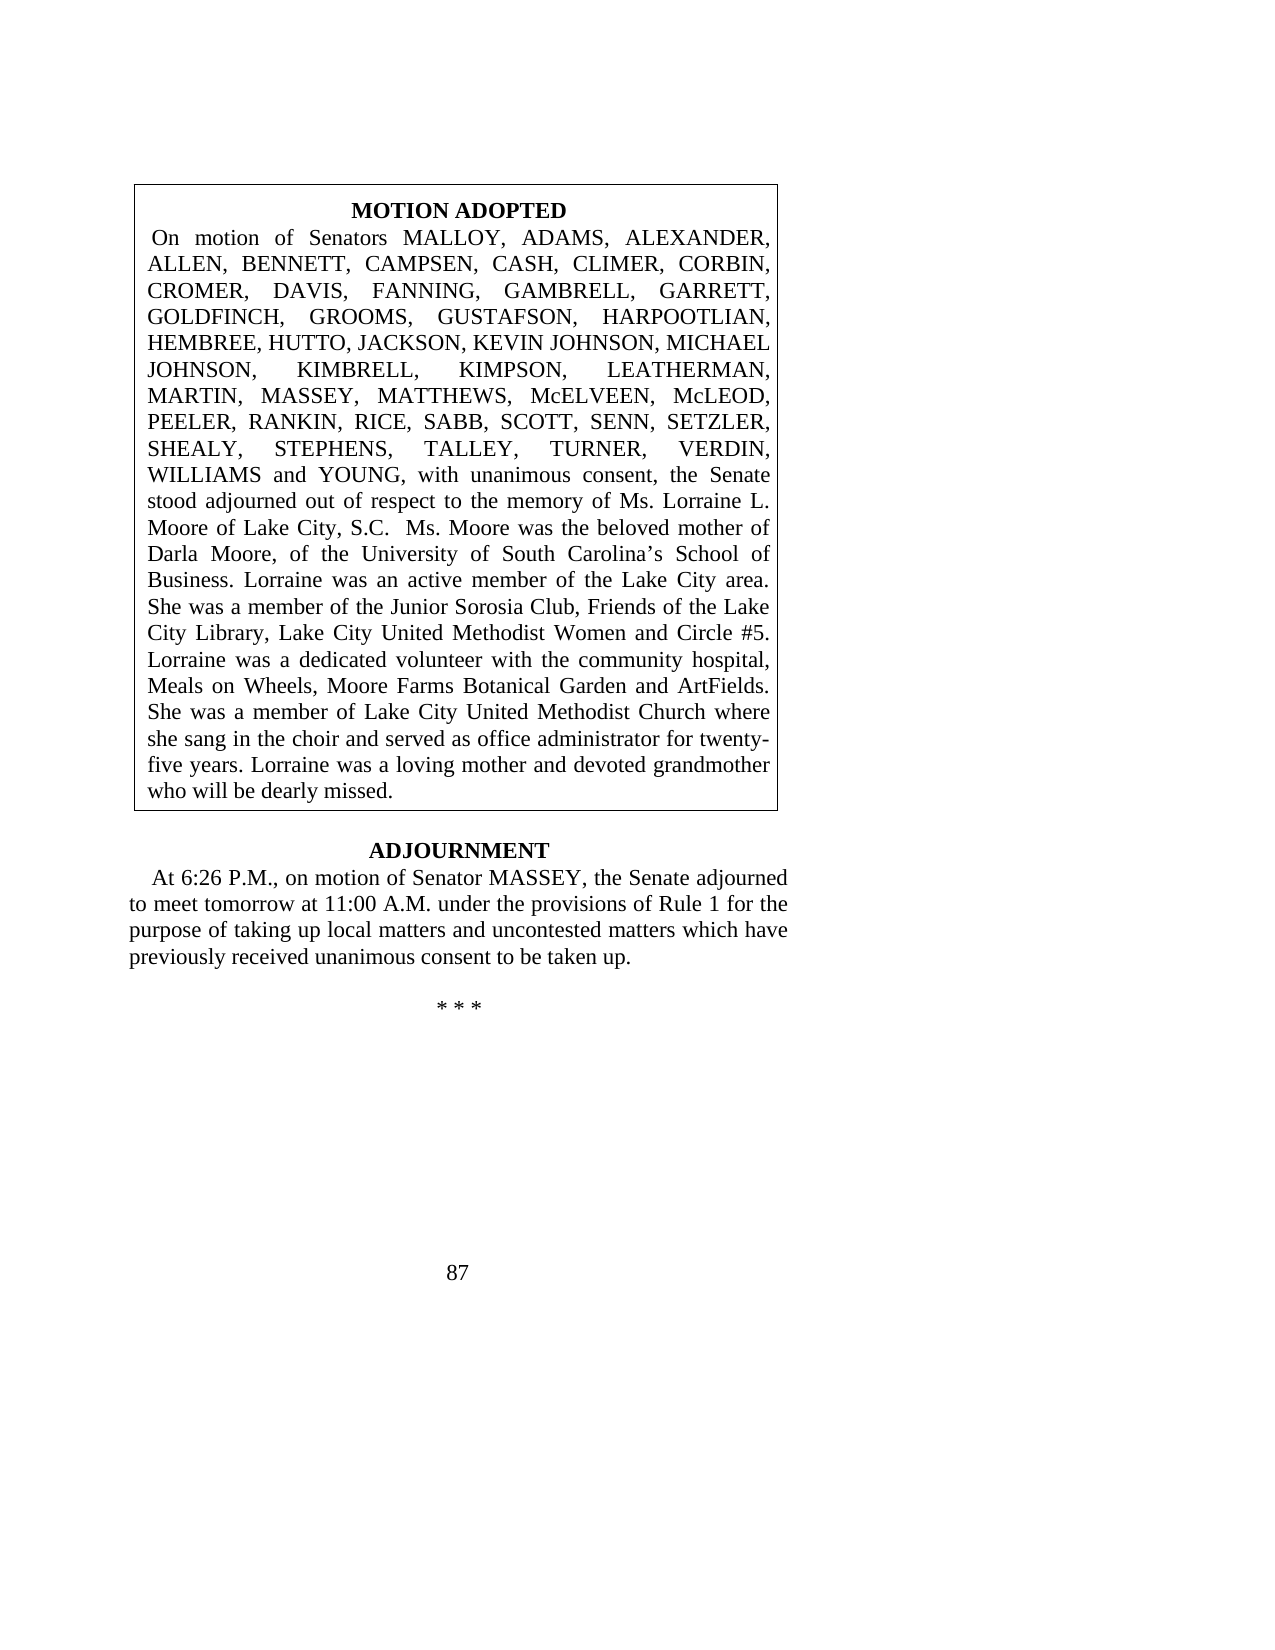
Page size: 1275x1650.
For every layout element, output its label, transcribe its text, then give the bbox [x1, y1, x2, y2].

text On motion of Senators MALLOY, ADAMS, ALEXANDER, ALLEN, BENNETT, CAMPSEN, CASH, CLIMER, CORBIN, CROMER, DAVIS, FANNING, GAMBRELL, GARRETT, GOLDFINCH, GROOMS, GUSTAFSON, HARPOOTLIAN, HEMBREE, HUTTO, JACKSON, KEVIN JOHNSON, MICHAEL JOHNSON, KIMBRELL, KIMPSON, LEATHERMAN, MARTIN, MASSEY, MATTHEWS, McELVEEN, McLEOD, PEELER, RANKIN, RICE, SABB, SCOTT, SENN, SETZLER, SHEALY, STEPHENS, TALLEY, TURNER, VERDIN, WILLIAMS and YOUNG, with unanimous consent, the Senate stood adjourned out of respect to the memory of Ms. Lorraine L. Moore of Lake City, S.C. Ms. Moore was the beloved mother of Darla Moore, of the University of South Carolina’s School of Business. Lorraine was an active member of the Lake City area. She was a member of the Junior Sorosia Club, Friends of the Lake City Library, Lake City United Methodist Women and Circle #5. Lorraine was a dedicated volunteer with the community hospital, Meals on Wheels, Moore Farms Botanical Garden and ArtFields. She was a member of Lake City United Methodist Church where she sang in the choir and served as office administrator for twenty-five years. Lorraine was a loving mother and devoted grandmother who will be dearly missed. [135, 210, 777, 810]
text At 6:26 P.M., on motion of Senator MASSEY, the Senate adjourned to meet tomorrow at 11:00 A.M. under the provisions of Rule 1 for the purpose of taking up local matters and uncontested matters which have previously received unanimous consent to be taken up. [129, 864, 789, 969]
text ADJOURNMENT [129, 837, 789, 864]
text * * * [129, 996, 789, 1022]
text MOTION ADOPTED [135, 185, 777, 210]
